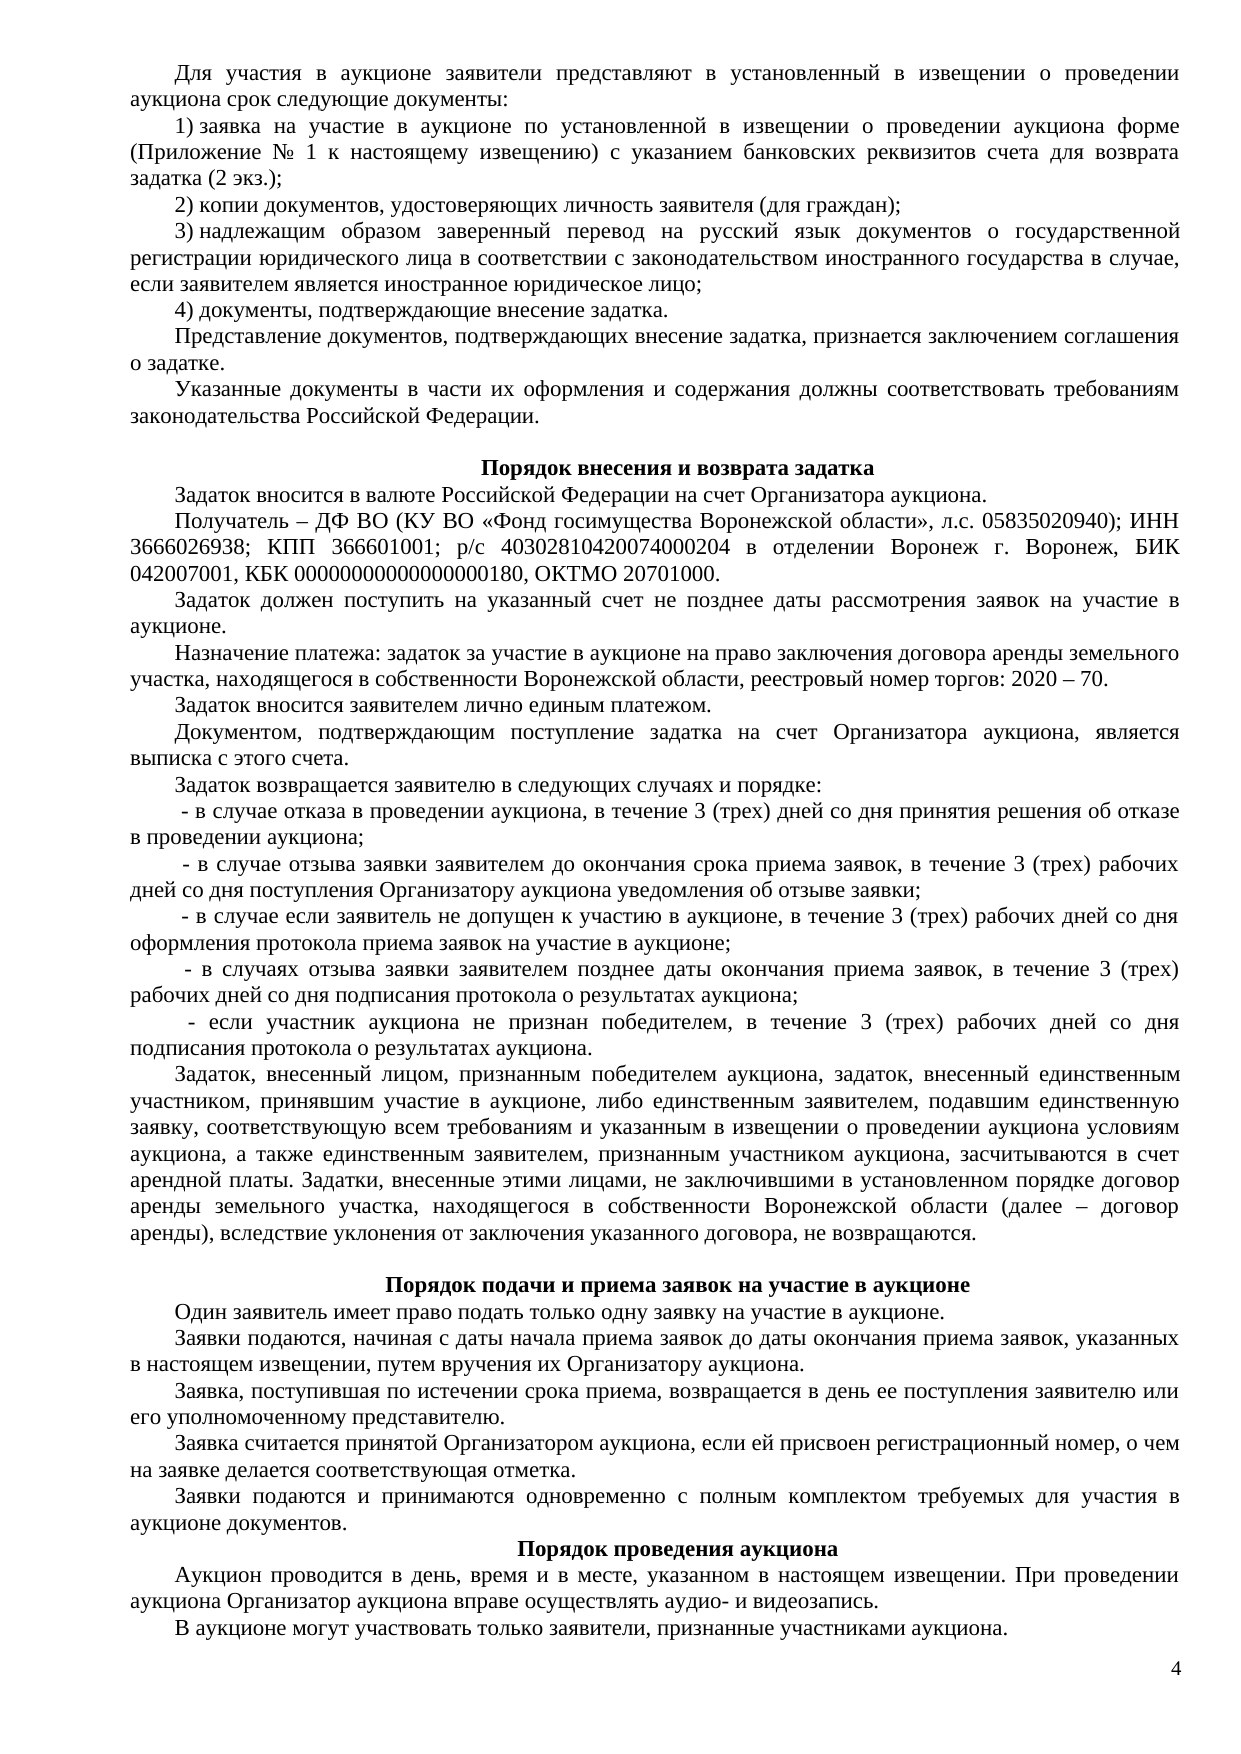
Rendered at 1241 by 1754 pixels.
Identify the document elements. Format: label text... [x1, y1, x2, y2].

text Представление документов, подтверждающих внесение задатка, признается заключением соглашения о задатке. [130, 323, 1181, 375]
text Один заявитель имеет право подать только одну заявку на участие в аукционе. [130, 1298, 1181, 1324]
text 3) надлежащим образом заверенный перевод на русский язык документов о государственной регистрации юридического лица в соответствии с законодательством иностранного государства в случае, если заявителем является иностранное юридическое лицо; [130, 217, 1181, 296]
text Заявки подаются и принимаются одновременно с полным комплектом требуемых для участия в аукционе документов. [130, 1482, 1181, 1535]
text В аукционе могут участвовать только заявители, признанные участниками аукциона. [130, 1614, 1181, 1640]
text Порядок проведения аукциона [130, 1535, 1181, 1561]
text Заявки подаются, начиная с даты начала приема заявок до даты окончания приема заявок, указанных в настоящем извещении, путем вручения их Организатору аукциона. [130, 1324, 1181, 1377]
text Назначение платежа: задаток за участие в аукционе на право заключения договора аренды земельного участка, находящегося в собственности Воронежской области, реестровый номер торгов: 2020 – 70. [130, 639, 1181, 692]
text Задаток возвращается заявителю в следующих случаях и порядке: [130, 771, 1181, 797]
text Заявка считается принятой Организатором аукциона, если ей присвоен регистрационный номер, о чем на заявке делается соответствующая отметка. [130, 1429, 1181, 1482]
text - в случаях отзыва заявки заявителем позднее даты окончания приема заявок, в течение 3 (трех) рабочих дней со дня подписания протокола о результатах аукциона; [130, 955, 1181, 1008]
text 1) заявка на участие в аукционе по установленной в извещении о проведении аукциона форме (Приложение № 1 к настоящему извещению) с указанием банковских реквизитов счета для возврата задатка (2 экз.); [130, 112, 1181, 191]
text Порядок внесения и возврата задатка [130, 454, 1181, 481]
text Документом, подтверждающим поступление задатка на счет Организатора аукциона, является выписка с этого счета. [130, 718, 1181, 771]
text Порядок подачи и приема заявок на участие в аукционе [130, 1271, 1181, 1298]
text Задаток, внесенный лицом, признанным победителем аукциона, задаток, внесенный единственным участником, принявшим участие в аукционе, либо единственным заявителем, подавшим единственную заявку, соответствующую всем требованиям и указанным в извещении о проведении аукциона условиям аукциона, а также единственным заявителем, признанным участником аукциона, засчитываются в счет арендной платы. Задатки, внесенные этими лицами, не заключившими в установленном порядке договор аренды земельного участка, находящегося в собственности Воронежской области (далее – договор аренды), вследствие уклонения от заключения указанного договора, не возвращаются. [130, 1061, 1181, 1245]
text Получатель – ДФ ВО (КУ ВО «Фонд госимущества Воронежской области», л.с. 05835020940); ИНН 3666026938; КПП 366601001; р/с 40302810420074000204 в отделении Воронеж г. Воронеж, БИК 042007001, КБК 00000000000000000180, ОКТМО 20701000. [130, 507, 1181, 586]
text Для участия в аукционе заявители представляют в установленный в извещении о проведении аукциона срок следующие документы: [130, 59, 1181, 112]
text Задаток вносится заявителем лично единым платежом. [130, 692, 1181, 718]
text Задаток должен поступить на указанный счет не позднее даты рассмотрения заявок на участие в аукционе. [130, 586, 1181, 639]
text Указанные документы в части их оформления и содержания должны соответствовать требованиям законодательства Российской Федерации. [130, 375, 1181, 428]
text Аукцион проводится в день, время и в месте, указанном в настоящем извещении. При проведении аукциона Организатор аукциона вправе осуществлять аудио- и видеозапись. [130, 1561, 1181, 1614]
text Задаток вносится в валюте Российской Федерации на счет Организатора аукциона. [130, 481, 1181, 507]
text - в случае отказа в проведении аукциона, в течение 3 (трех) дней со дня принятия решения об отказе в проведении аукциона; [130, 797, 1181, 850]
text - если участник аукциона не признан победителем, в течение 3 (трех) рабочих дней со дня подписания протокола о результатах аукциона. [130, 1008, 1181, 1061]
text 2) копии документов, удостоверяющих личность заявителя (для граждан); [130, 191, 1181, 217]
text - в случае если заявитель не допущен к участию в аукционе, в течение 3 (трех) рабочих дней со дня оформления протокола приема заявок на участие в аукционе; [130, 902, 1181, 955]
text - в случае отзыва заявки заявителем до окончания срока приема заявок, в течение 3 (трех) рабочих дней со дня поступления Организатору аукциона уведомления об отзыве заявки; [130, 850, 1181, 902]
text 4) документы, подтверждающие внесение задатка. [130, 296, 1181, 323]
text Заявка, поступившая по истечении срока приема, возвращается в день ее поступления заявителю или его уполномоченному представителю. [130, 1377, 1181, 1429]
